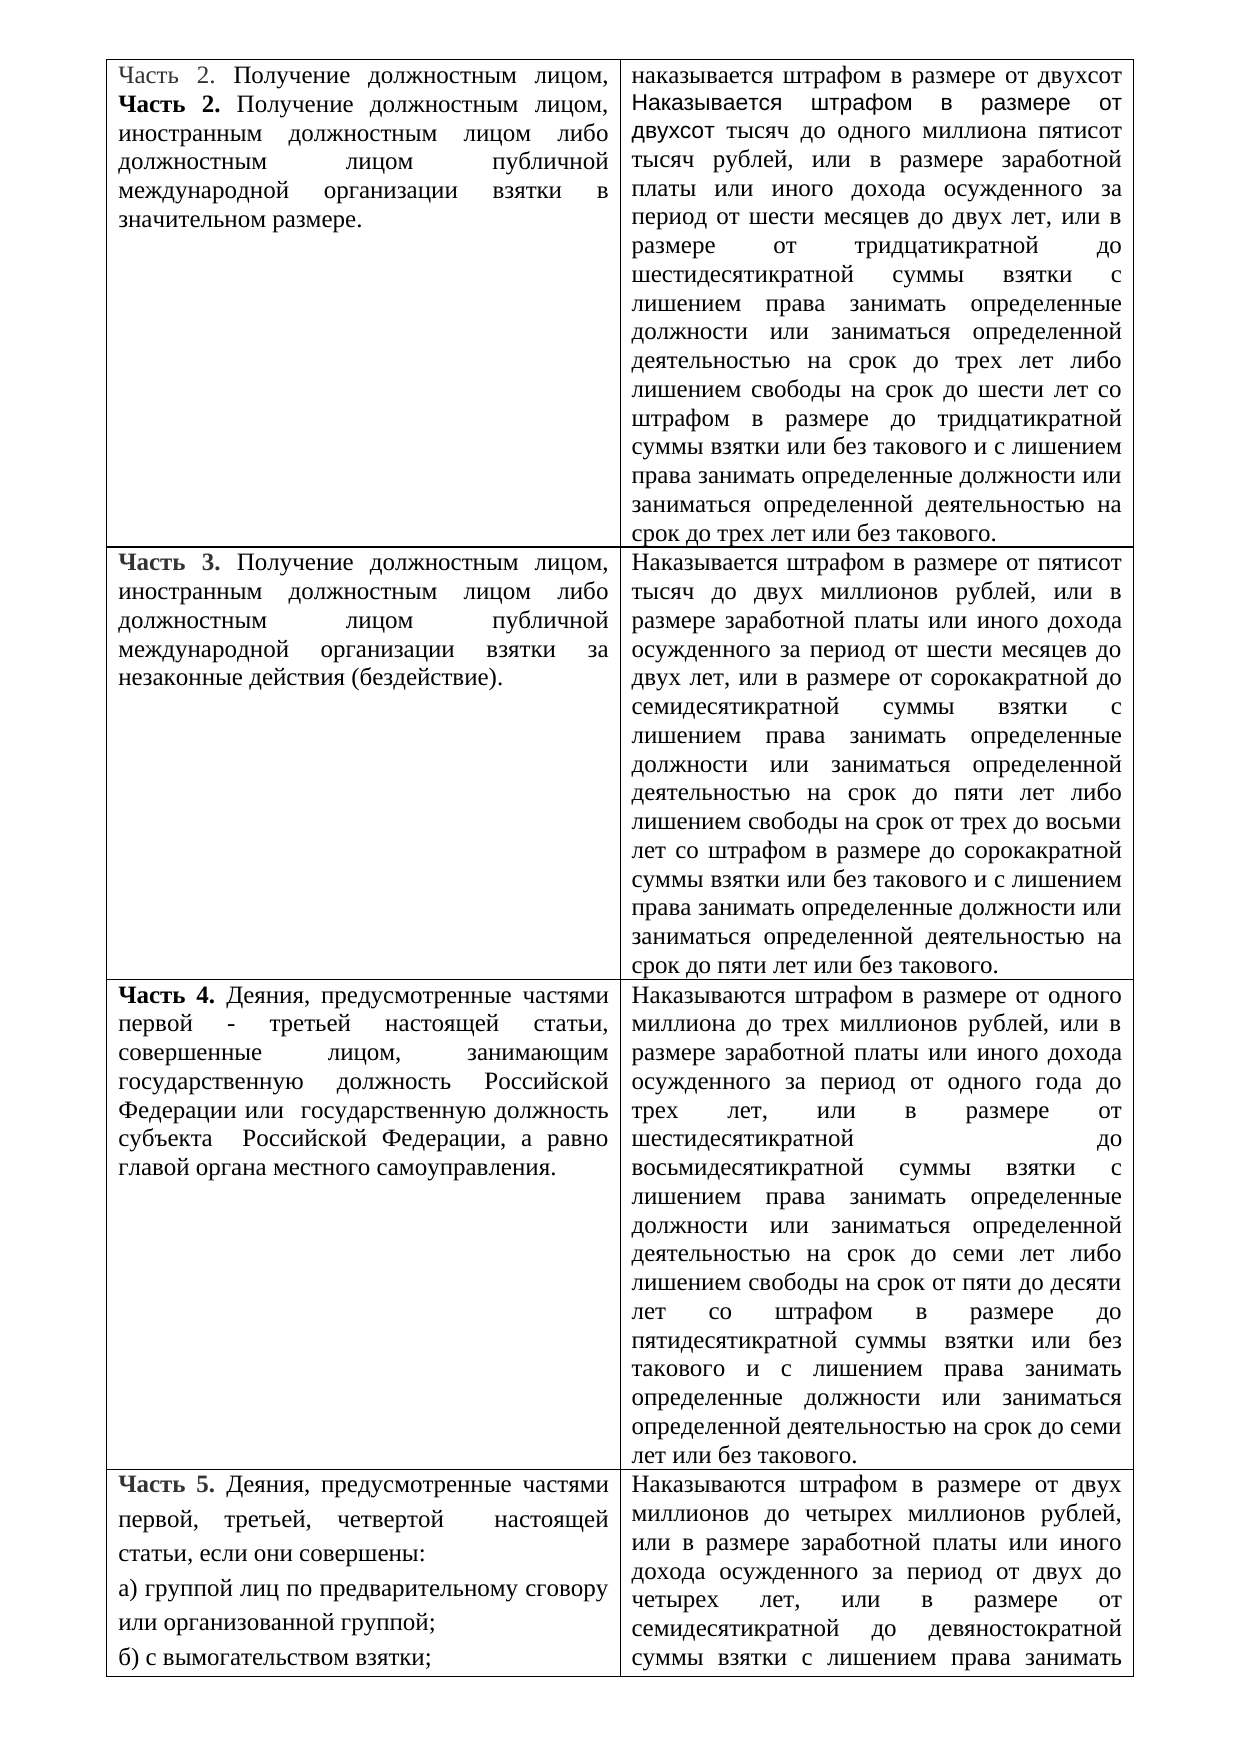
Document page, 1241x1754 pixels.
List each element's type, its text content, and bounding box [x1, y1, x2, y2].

table_cell Часть 3. Получение должностным лицом, иностранным должностным лицом либо должностным лицом публичной международной организации взятки за незаконные действия (бездействие). [107, 548, 620, 979]
table_cell Наказываются штрафом в размере от одного миллиона до трех миллионов рублей, или в размере заработной платы или иного дохода осужденного за период от одного года до трех лет, или в размере от шестидесятикратной до восьмидесятикратной суммы взятки с лишением права занимать определенные должности или заниматься определенной деятельностью на срок до семи лет либо лишением свободы на срок от пяти до десяти лет со штрафом в размере до пятидесятикратной суммы взятки или без такового и с лишением права занимать определенные должности или заниматься определенной деятельностью на срок до семи лет или без такового. [621, 980, 1133, 1468]
table_cell Часть 4. Деяния, предусмотренные частями первой - третьей настоящей статьи, совершенные лицом, занимающим государственную должность Российской Федерации или государственную должность субъекта Российской Федерации, а равно главой органа местного самоуправления. [107, 980, 620, 1468]
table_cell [107, 1470, 620, 1676]
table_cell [621, 1470, 1133, 1676]
table_cell Часть 2. Получение должностным лицом, Часть 2. Получение должностным лицом, иностранным должностным лицом либо должностным лицом публичной международной организации взятки в значительном размере. [107, 60, 620, 546]
table_cell наказывается штрафом в размере от двухсот Наказывается штрафом в размере от двухсот тысяч до одного миллиона пятисот тысяч рублей, или в размере заработной платы или иного дохода осужденного за период от шести месяцев до двух лет, или в размере от тридцатикратной до шестидесятикратной суммы взятки с лишением права занимать определенные должности или заниматься определенной деятельностью на срок до трех лет либо лишением свободы на срок до шести лет со штрафом в размере до тридцатикратной суммы взятки или без такового и с лишением права занимать определенные должности или заниматься определенной деятельностью на срок до трех лет или без такового. [621, 60, 1133, 546]
table_cell Наказывается штрафом в размере от пятисот тысяч до двух миллионов рублей, или в размере заработной платы или иного дохода осужденного за период от шести месяцев до двух лет, или в размере от сорокакратной до семидесятикратной суммы взятки с лишением права занимать определенные должности или заниматься определенной деятельностью на срок до пяти лет либо лишением свободы на срок от трех до восьми лет со штрафом в размере до сорокакратной суммы взятки или без такового и с лишением права занимать определенные должности или заниматься определенной деятельностью на срок до пяти лет или без такового. [621, 548, 1133, 979]
